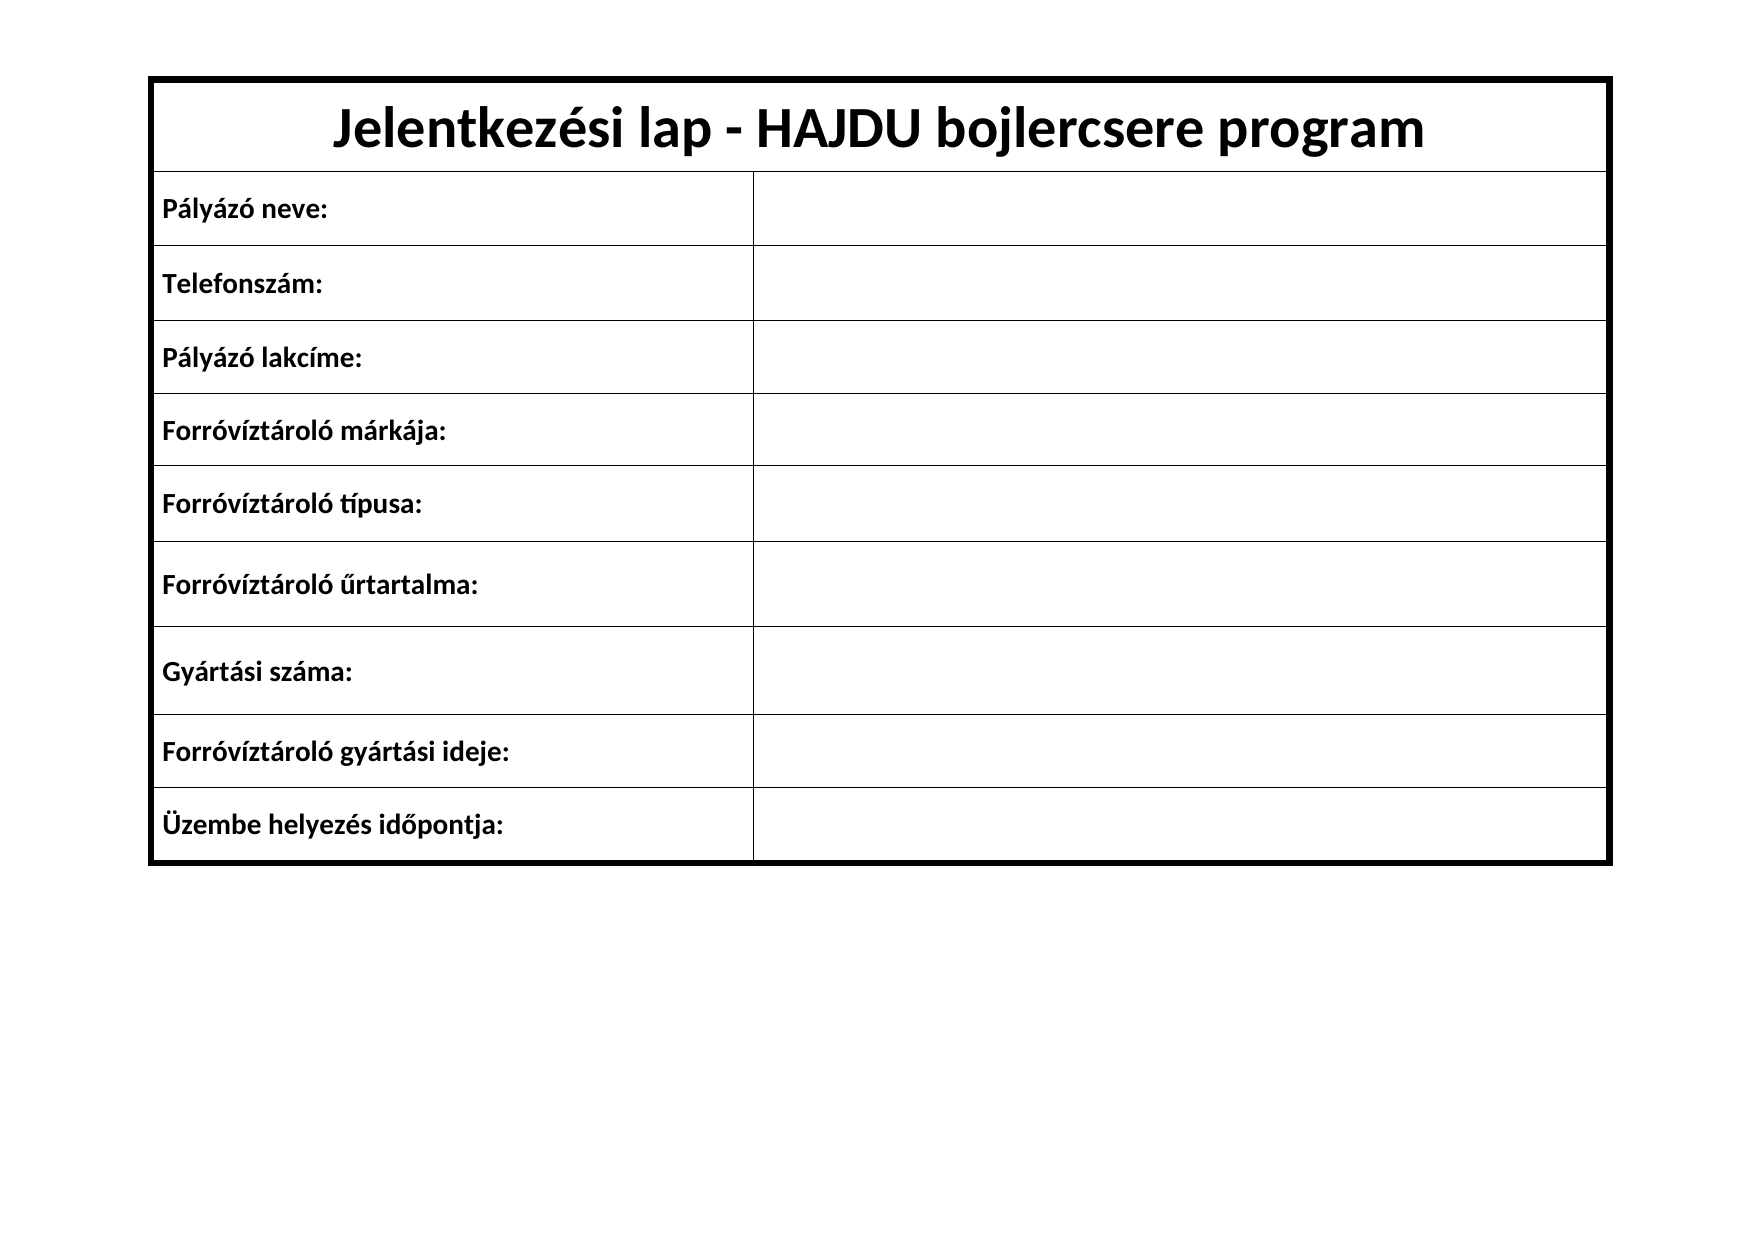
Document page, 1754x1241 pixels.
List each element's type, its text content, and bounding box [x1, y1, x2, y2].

table_cell [754, 715, 1606, 787]
table_header Jelentkezési lap - HAJDU bojlercsere program [154, 83, 1606, 171]
table_cell Forróvíztároló márkája: [154, 394, 753, 465]
table_cell [754, 788, 1606, 860]
table_cell Forróvíztároló űrtartalma: [154, 542, 753, 626]
table_cell [754, 627, 1606, 714]
table_cell Pályázó neve: [154, 172, 753, 245]
table_cell [754, 172, 1606, 245]
table_cell [754, 394, 1606, 465]
table_cell Forróvíztároló típusa: [154, 466, 753, 541]
table_cell Gyártási száma: [154, 627, 753, 714]
table_cell Üzembe helyezés időpontja: [154, 788, 753, 860]
table_cell [754, 542, 1606, 626]
table_cell [754, 466, 1606, 541]
table_cell Telefonszám: [154, 246, 753, 320]
table_cell Pályázó lakcíme: [154, 321, 753, 393]
table_cell [754, 321, 1606, 393]
table_cell Forróvíztároló gyártási ideje: [154, 715, 753, 787]
table_cell [754, 246, 1606, 320]
